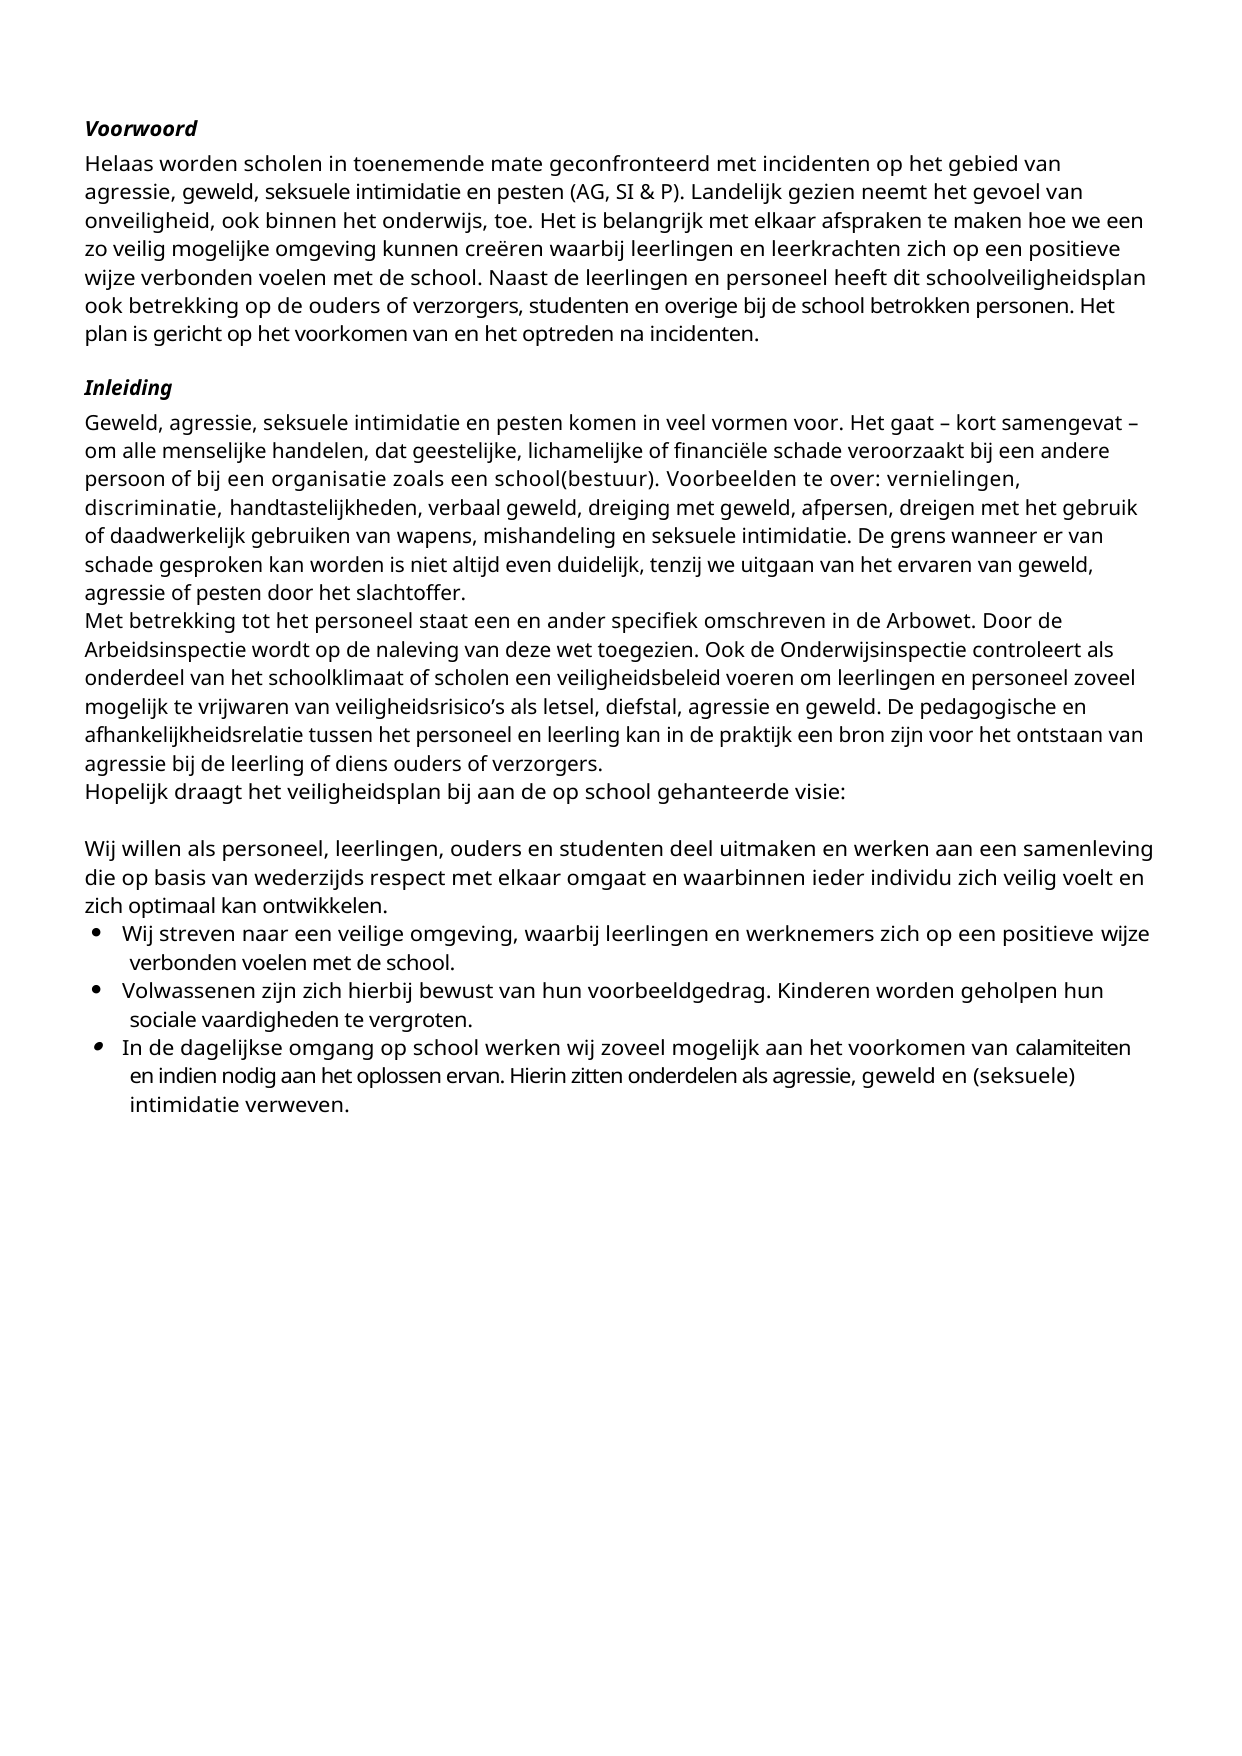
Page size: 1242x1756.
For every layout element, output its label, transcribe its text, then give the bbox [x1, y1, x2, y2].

text Inleiding [84, 373, 1159, 401]
text Geweld, agressie, seksuele intimidatie en pesten komen in veel vormen voor. Het gaat – kort samengevat – om alle menselijke handelen, dat geestelijke, lichamelijke of financiële schade veroorzaakt bij een andere persoon of bij een organisatie zoals een school(bestuur). Voorbeelden te over: vernielingen, discriminatie, handtastelijkheden, verbaal geweld, dreiging met geweld, afpersen, dreigen met het gebruik of daadwerkelijk gebruiken van wapens, mishandeling en seksuele intimidatie. De grens wanneer er van schade gesproken kan worden is niet altijd even duidelijk, tenzij we uitgaan van het ervaren van geweld, agressie of pesten door het slachtoffer. [84, 408, 1159, 607]
text Helaas worden scholen in toenemende mate geconfronteerd met incidenten op het gebied van agressie, geweld, seksuele intimidatie en pesten (AG, SI & P). Landelijk gezien neemt het gevoel van onveiligheid, ook binnen het onderwijs, toe. Het is belangrijk met elkaar afspraken te maken hoe we een zo veilig mogelijke omgeving kunnen creëren waarbij leerlingen en leerkrachten zich op een positieve wijze verbonden voelen met de school. Naast de leerlingen en personeel heeft dit schoolveiligheidsplan ook betrekking op de ouders of verzorgers, studenten en overige bij de school betrokken personen. Het plan is gericht op het voorkomen van en het optreden na incidenten. [84, 149, 1159, 348]
list Volwassenen zijn zich hierbij bewust van hun voorbeeldgedrag. Kinderen worden geholpen hun sociale vaardigheden te vergroten. [92, 976, 1159, 1033]
text Wij willen als personeel, leerlingen, ouders en studenten deel uitmaken en werken aan een samenleving die op basis van wederzijds respect met elkaar omgaat en waarbinnen ieder individu zich veilig voelt en zich optimaal kan ontwikkelen. [84, 834, 1159, 919]
list In de dagelijkse omgang op school werken wij zoveel mogelijk aan het voorkomen van calamiteiten en indien nodig aan het oplossen ervan. Hierin zitten onderdelen als agressie, geweld en (seksuele) intimidatie verweven. [92, 1033, 1159, 1118]
list Wij streven naar een veilige omgeving, waarbij leerlingen en werknemers zich op een positieve wijze verbonden voelen met de school. [92, 919, 1159, 976]
text Hopelijk draagt het veiligheidsplan bij aan de op school gehanteerde visie: [84, 777, 1159, 806]
text Met betrekking tot het personeel staat een en ander specifiek omschreven in de Arbowet. Door de Arbeidsinspectie wordt op de naleving van deze wet toegezien. Ook de Onderwijsinspectie controleert als onderdeel van het schoolklimaat of scholen een veiligheidsbeleid voeren om leerlingen en personeel zoveel mogelijk te vrijwaren van veiligheidsrisico’s als letsel, diefstal, agressie en geweld. De pedagogische en afhankelijkheidsrelatie tussen het personeel en leerling kan in de praktijk een bron zijn voor het ontstaan van agressie bij de leerling of diens ouders of verzorgers. [84, 607, 1159, 777]
text Voorwoord [84, 114, 1159, 143]
